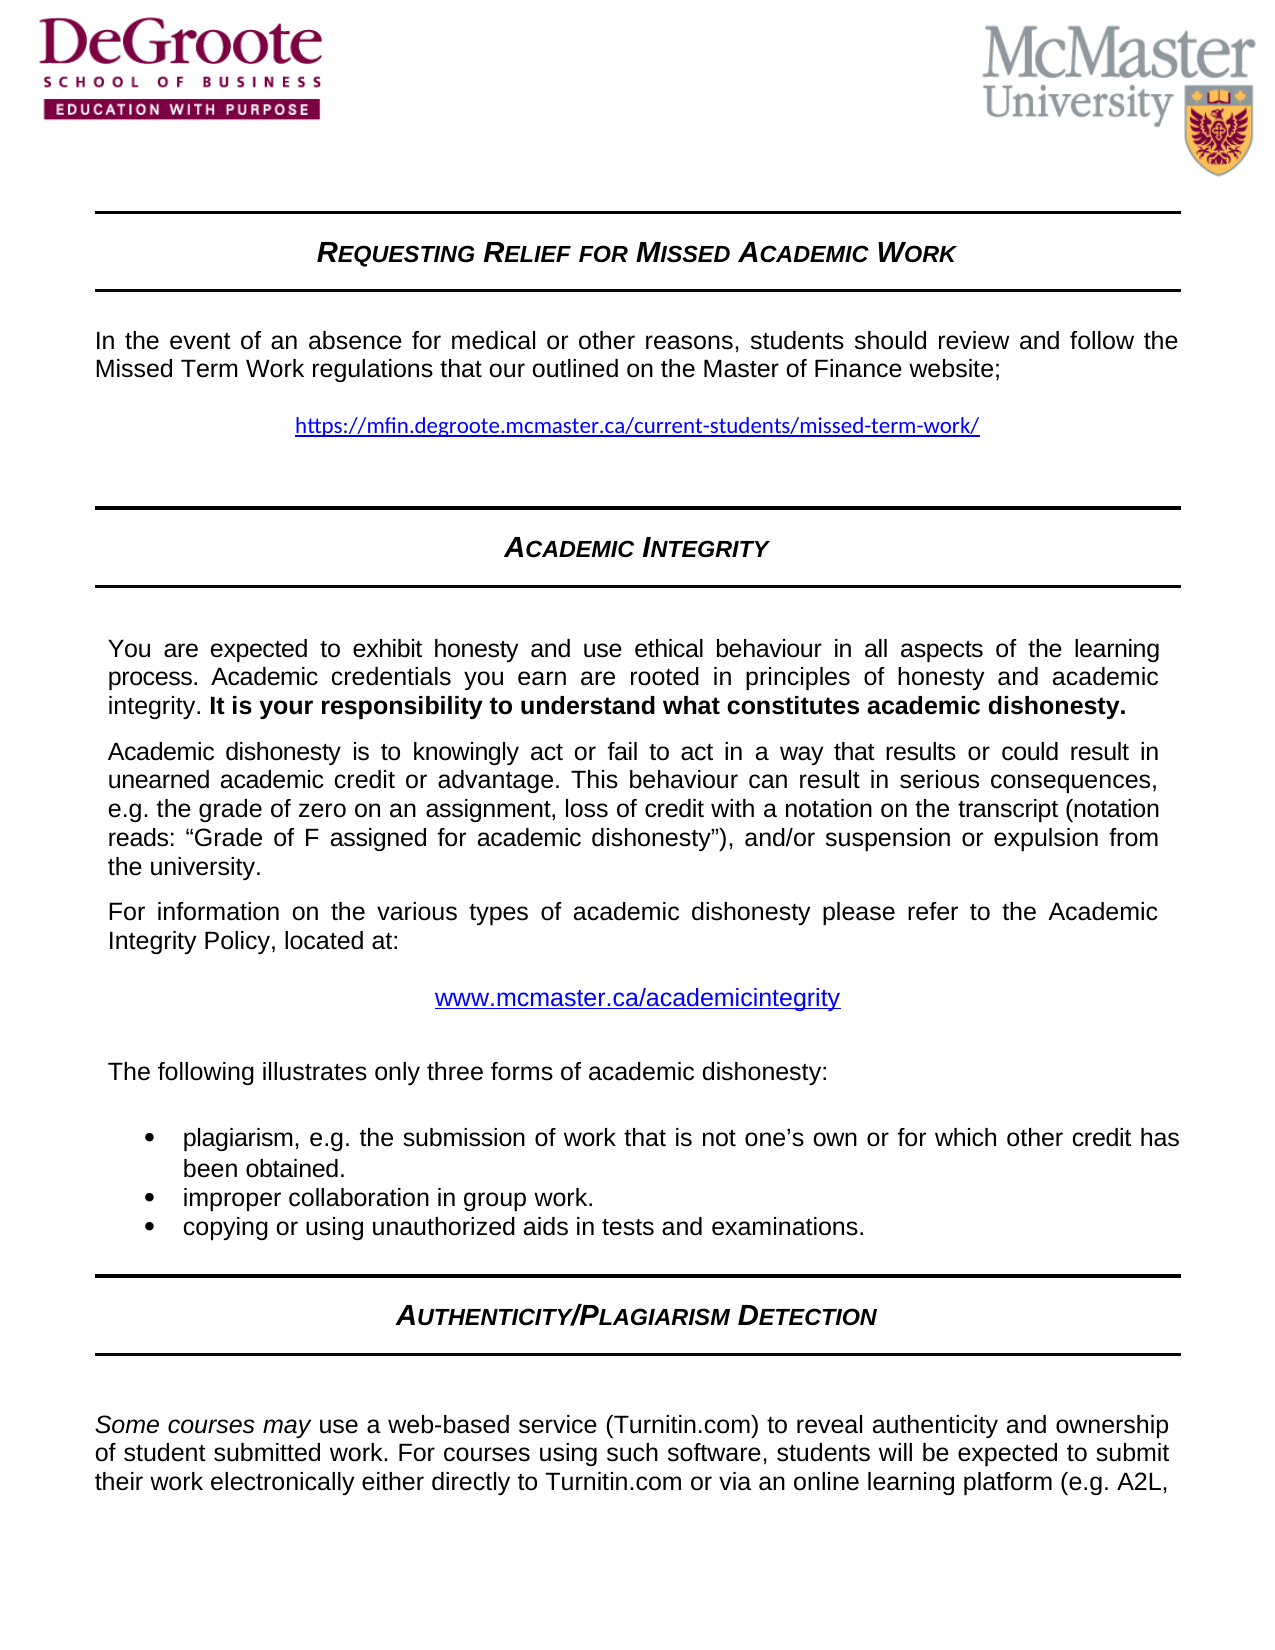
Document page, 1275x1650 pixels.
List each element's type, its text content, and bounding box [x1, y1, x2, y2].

list improper collaboration in group work. [145, 1183, 1181, 1212]
picture [973, 0, 1266, 191]
text Authenticity/Plagiarism Detection [94, 1275, 1181, 1356]
text In the event of an absence for medical or other reasons, students should review and follow the Missed Term Work regulations that our outlined on the Master of Finance website; [94, 326, 1181, 383]
text www.mcmaster.ca/academicintegrity [94, 983, 1181, 1012]
text You are expected to exhibit honesty and use ethical behaviour in all aspects of the learning process. Academic credentials you earn are rooted in principles of honesty and academic integrity. It is your responsibility to understand what constitutes academic dishonesty. [108, 634, 1160, 720]
text Academic Integrity [94, 507, 1181, 588]
list copying or using unauthorized aids in tests and examinations. [145, 1212, 1181, 1241]
picture [30, 0, 341, 138]
text https://mfin.degroote.mcmaster.ca/current-students/missed-term-work/ [94, 411, 1181, 439]
list plagiarism, e.g. the submission of work that is not one’s own or for which other credit has been obtained. [145, 1122, 1181, 1183]
text Academic dishonesty is to knowingly act or fail to act in a way that results or could result in unearned academic credit or advantage. This behaviour can result in serious consequences, e.g. the grade of zero on an assignment, loss of credit with a notation on the transcript (notation reads: “Grade of F assigned for academic dishonesty”), and/or suspension or expulsion from the university. [108, 737, 1160, 880]
text For information on the various types of academic dishonesty please refer to the Academic Integrity Policy, located at: [108, 897, 1160, 954]
text Requesting Relief for Missed Academic Work [94, 212, 1181, 292]
text The following illustrates only three forms of academic dishonesty: [108, 1057, 1181, 1086]
